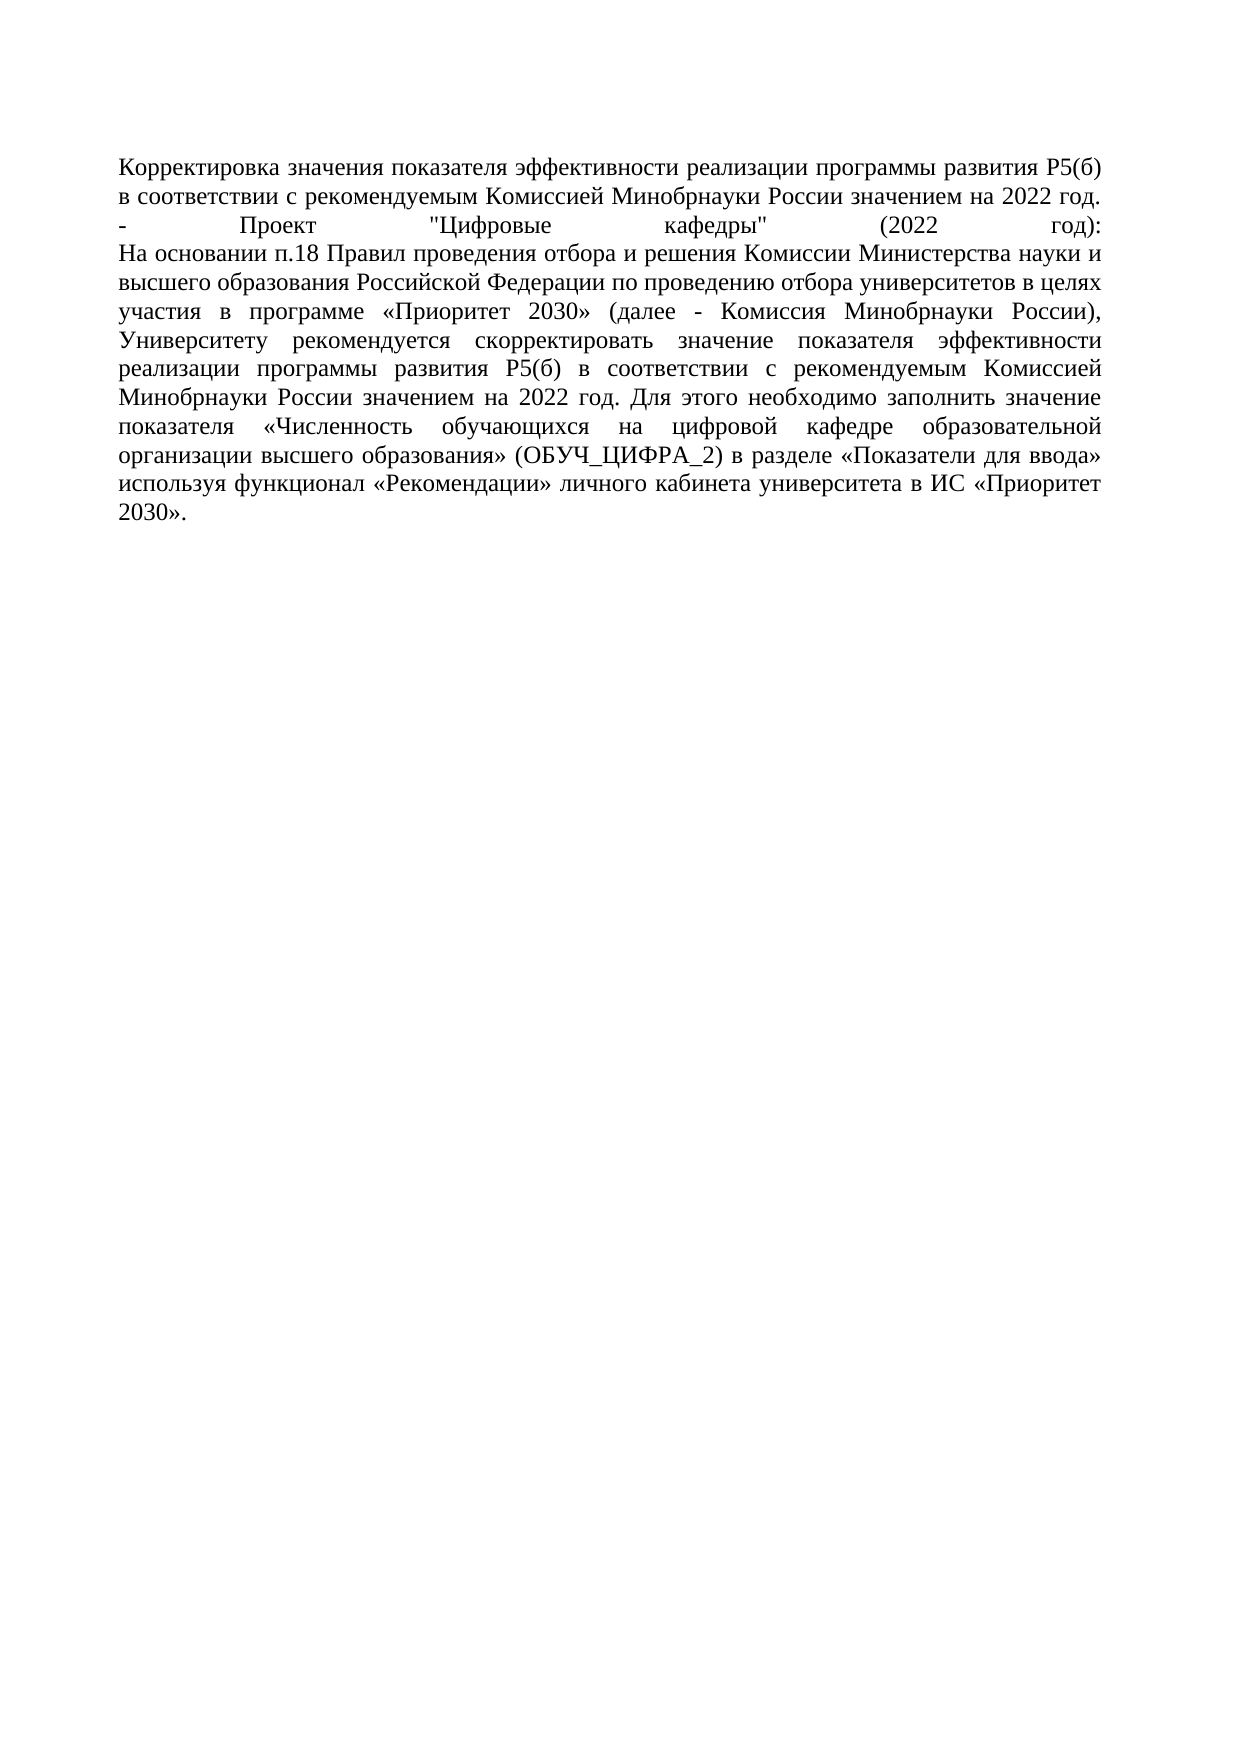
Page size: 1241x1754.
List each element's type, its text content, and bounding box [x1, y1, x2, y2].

table_cell Корректировка значения показателя эффективности реализации программы развития Р5(б) в соответствии с рекомендуемым Комиссией Минобрнауки России значением на 2022 год. - Проект "Цифровые кафедры" (2022 год): На основании п.18 Правил проведения отбора и решения Комиссии Министерства науки и высшего образования Российской Федерации по проведению отбора университетов в целях участия в программе «Приоритет 2030» (далее - Комиссия Минобрнауки России), Университету рекомендуется скорректировать значение показателя эффективности реализации программы развития Р5(б) в соответствии с рекомендуемым Комиссией Минобрнауки России значением на 2022 год. Для этого необходимо заполнить значение показателя «Численность обучающихся на цифровой кафедре образовательной организации высшего образования» (ОБУЧ_ЦИФРА_2) в разделе «Показатели для ввода» используя функционал «Рекомендации» личного кабинета университета в ИС «Приоритет 2030». [118, 118, 1102, 526]
